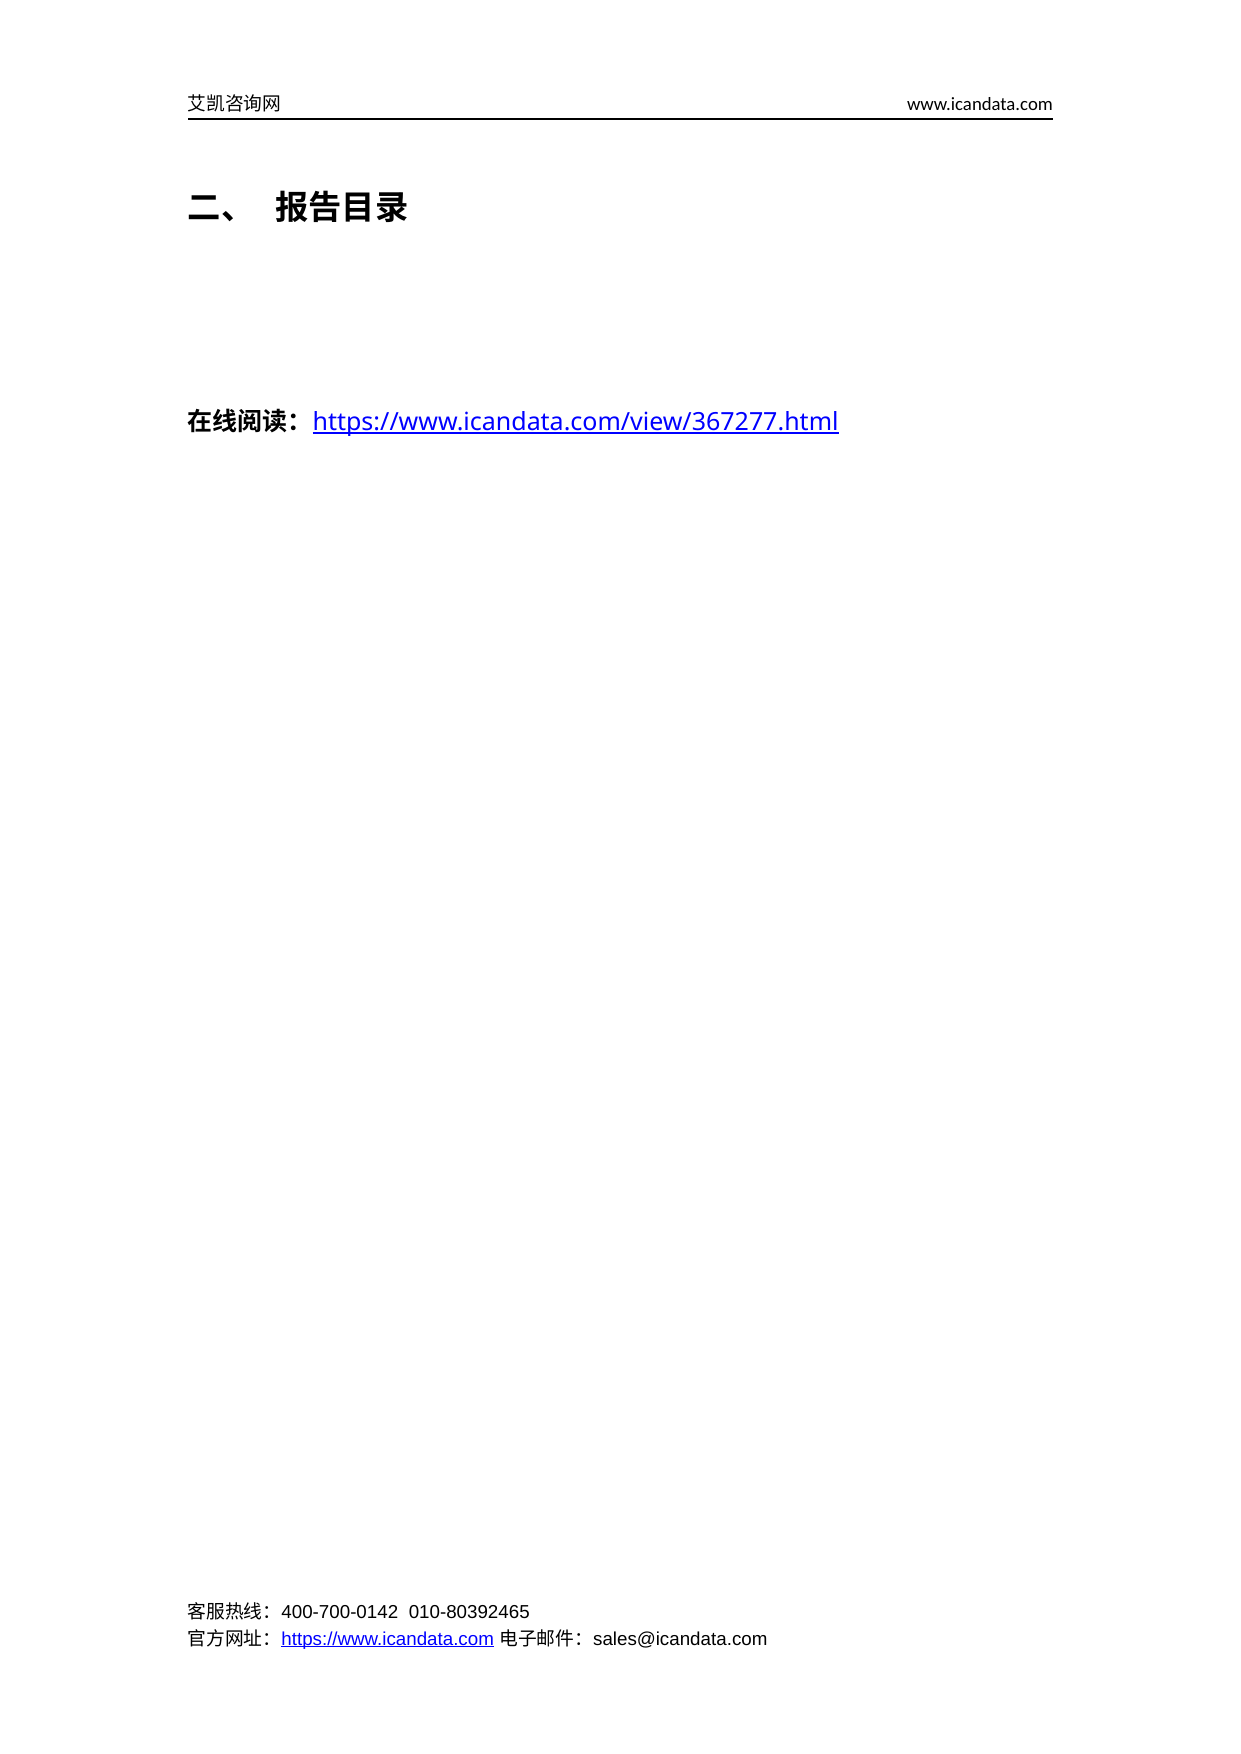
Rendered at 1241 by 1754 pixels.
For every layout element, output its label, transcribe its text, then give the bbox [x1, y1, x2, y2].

text 在线阅读：https://www.icandata.com/view/367277.html [187, 387, 1053, 452]
subtitle 报告目录 [187, 172, 1053, 237]
